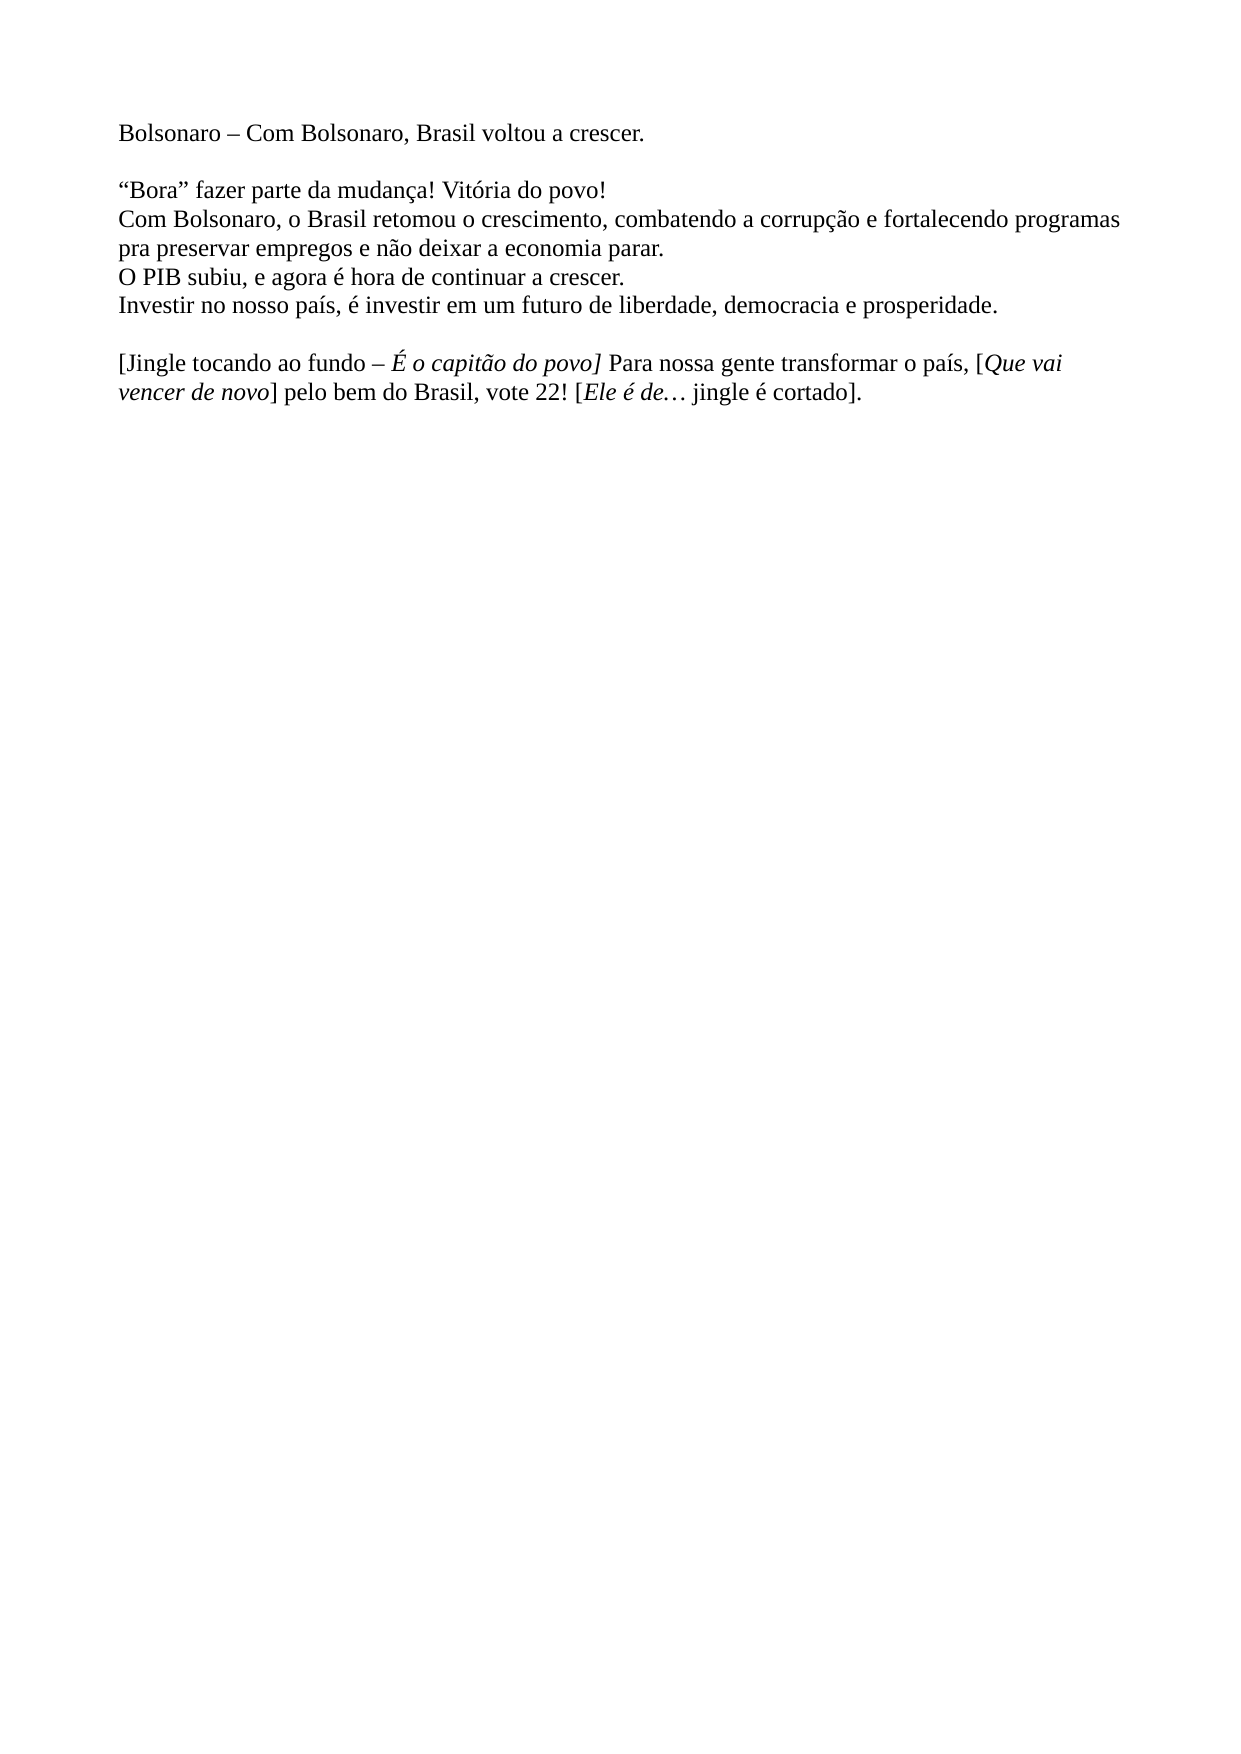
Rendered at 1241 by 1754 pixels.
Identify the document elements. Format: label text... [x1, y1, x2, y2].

text Bolsonaro – Com Bolsonaro, Brasil voltou a crescer. [118, 118, 1122, 147]
text [Jingle tocando ao fundo – É o capitão do povo] Para nossa gente transformar o país, [Que vai vencer de novo] pelo bem do Brasil, vote 22! [Ele é de… jingle é cortado]. [118, 348, 1122, 406]
text O PIB subiu, e agora é hora de continuar a crescer. [118, 262, 1122, 291]
text Investir no nosso país, é investir em um futuro de liberdade, democracia e prosperidade. [118, 291, 1122, 319]
text Com Bolsonaro, o Brasil retomou o crescimento, combatendo a corrupção e fortalecendo programas pra preservar empregos e não deixar a economia parar. [118, 204, 1122, 262]
text “Bora” fazer parte da mudança! Vitória do povo! [118, 176, 1122, 204]
